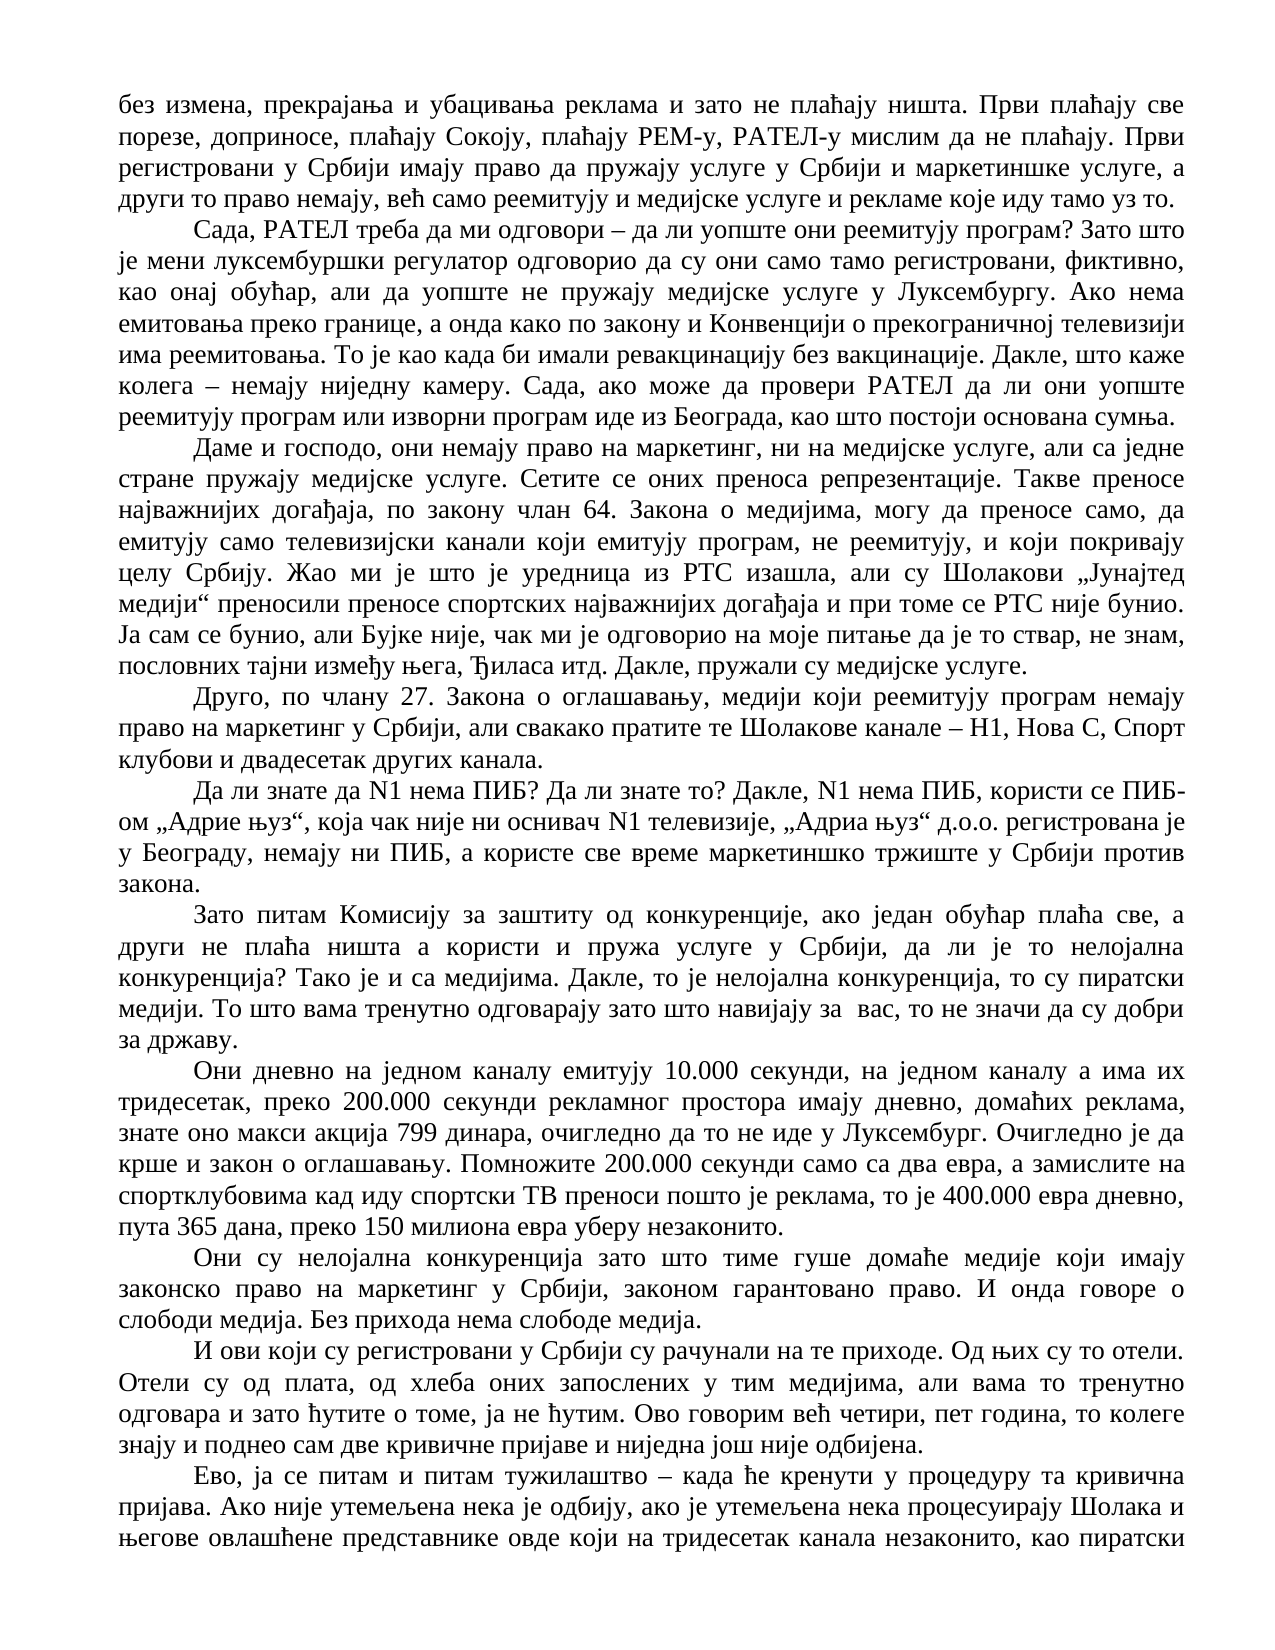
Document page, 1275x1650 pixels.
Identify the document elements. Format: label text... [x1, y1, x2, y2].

text И ови који су регистровани у Србији су рачунали на те приходе. Од њих су то отели. Отели су од плата, од хлеба оних запослених у тим медијима, али вама то тренутно одговара и зато ћутите о томе, ја не ћутим. Ово говорим већ четири, пет година, то колеге знају и поднео сам две кривичне пријаве и ниједна још није одбијена. [118, 1334, 1186, 1459]
text Зато питам Комисију за заштиту од конкуренције, ако један обућар плаћа све, а други не плаћа ништа а користи и пружа услуге у Србији, да ли је то нелојална конкуренција? Тако је и са медијима. Дакле, то је нелојална конкуренција, то су пиратски медији. То што вама тренутно одговарају зато што навијају за вас, то не значи да су добри за државу. [118, 898, 1186, 1054]
text Друго, по члану 27. Закона о оглашавању, медији који реемитују програм немају право на маркетинг у Србији, али свакако пратите те Шолакове канале – Н1, Нова С, Спорт клубови и двадесетак других канала. [118, 680, 1186, 774]
text Они су нелојална конкуренција зато што тиме гуше домаће медије који имају законско право на маркетинг у Србији, законом гарантовано право. И онда говоре о слободи медија. Без прихода нема слободе медија. [118, 1241, 1186, 1334]
text Сада, РАТЕЛ треба да ми одговори – да ли уопште они реемитују програм? Зато што је мени луксембуршки регулатор одговорио да су они само тамо регистровани, фиктивно, као онај обућар, али да уопште не пружају медијске услуге у Луксембургу. Ако нема емитовања преко границе, а онда како по закону и Конвенцији о прекограничној телевизији има реемитовања. То је као када би имали ревакцинацију без вакцинације. Дакле, што каже колега – немају ниједну камеру. Сада, ако може да провери РАТЕЛ да ли они уопште реемитују програм или изворни програм иде из Београда, као што постоји основана сумња. [118, 213, 1186, 431]
text Да ли знате да N1 нема ПИБ? Да ли знате то? Дакле, N1 нема ПИБ, користи се ПИБ-ом „Адрие њуз“, која чак није ни оснивач N1 телевизије, „Адриа њуз“ д.о.о. регистрована је у Београду, немају ни ПИБ, а користе све време маркетиншко тржиште у Србији против закона. [118, 774, 1186, 898]
text Они дневно на једном каналу емитују 10.000 секунди, на једном каналу а има их тридесетак, преко 200.000 секунди рекламног простора имају дневно, домаћих реклама, знате оно макси акција 799 динара, очигледно да то не иде у Луксембург. Очигледно је да крше и закон о оглашавању. Помножите 200.000 секунди само са два евра, а замислите на спортклубовима кад иду спортски ТВ преноси пошто је реклама, то је 400.000 евра дневно, пута 365 дана, преко 150 милиона евра уберу незаконито. [118, 1054, 1186, 1241]
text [118, 89, 1186, 213]
text Даме и господо, они немају право на маркетинг, ни на медијске услуге, али са једне стране пружају медијске услуге. Сетите се оних преноса репрезентације. Такве преносе најважнијих догађаја, по закону члан 64. Закона о медијима, могу да преносе само, да емитују само телевизијски канали који емитују програм, не реемитују, и који покривају целу Србију. Жао ми је што је уредница из РТС изашла, али су Шолакови „Јунајтед медији“ преносили преносе спортских најважнијих догађаја и при томе се РТС није бунио. Ја сам се бунио, али Бујке није, чак ми је одговорио на моје питање да је то ствар, не знам, пословних тајни између њега, Ђиласа итд. Дакле, пружали су медијске услуге. [118, 431, 1186, 680]
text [118, 1459, 1186, 1552]
